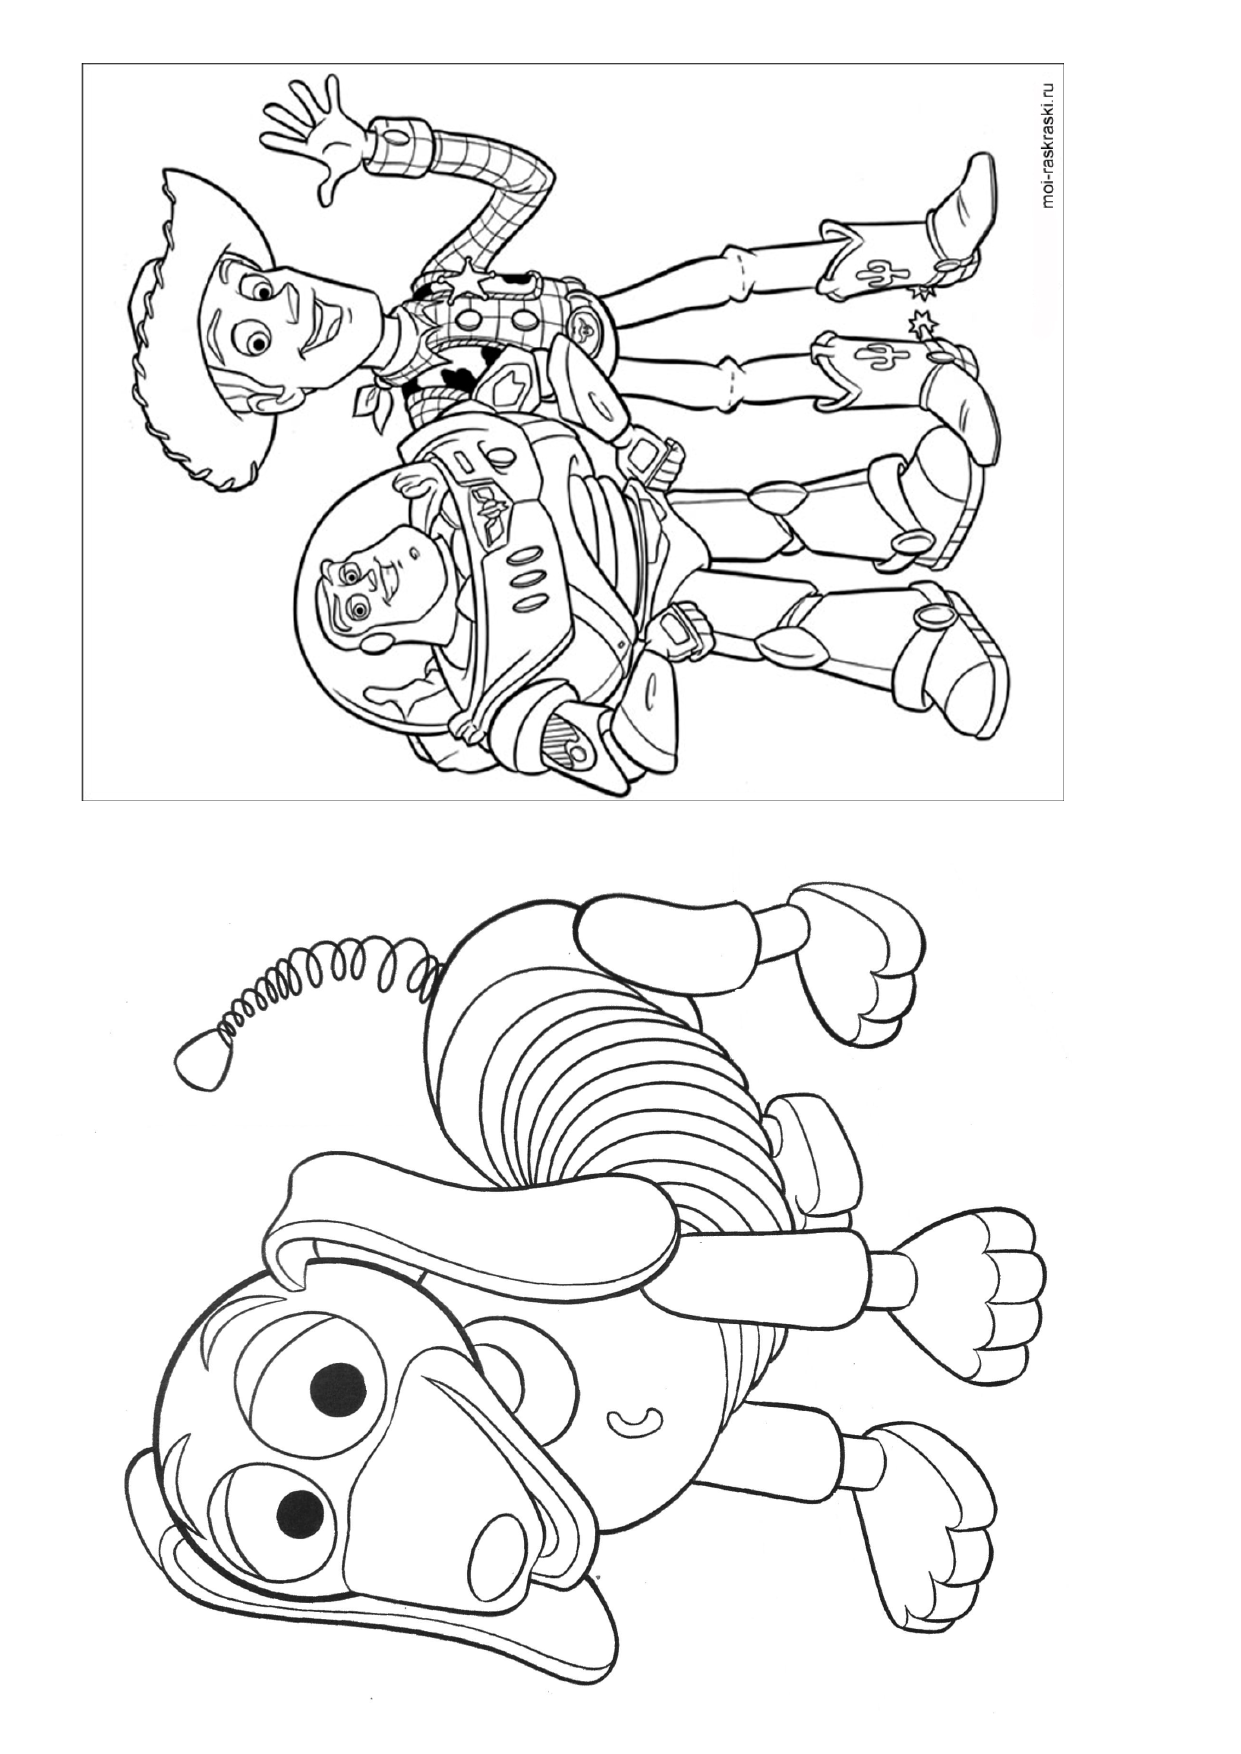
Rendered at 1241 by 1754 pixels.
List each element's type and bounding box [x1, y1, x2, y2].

picture [83, 63, 1064, 801]
picture [56, 846, 1072, 1714]
